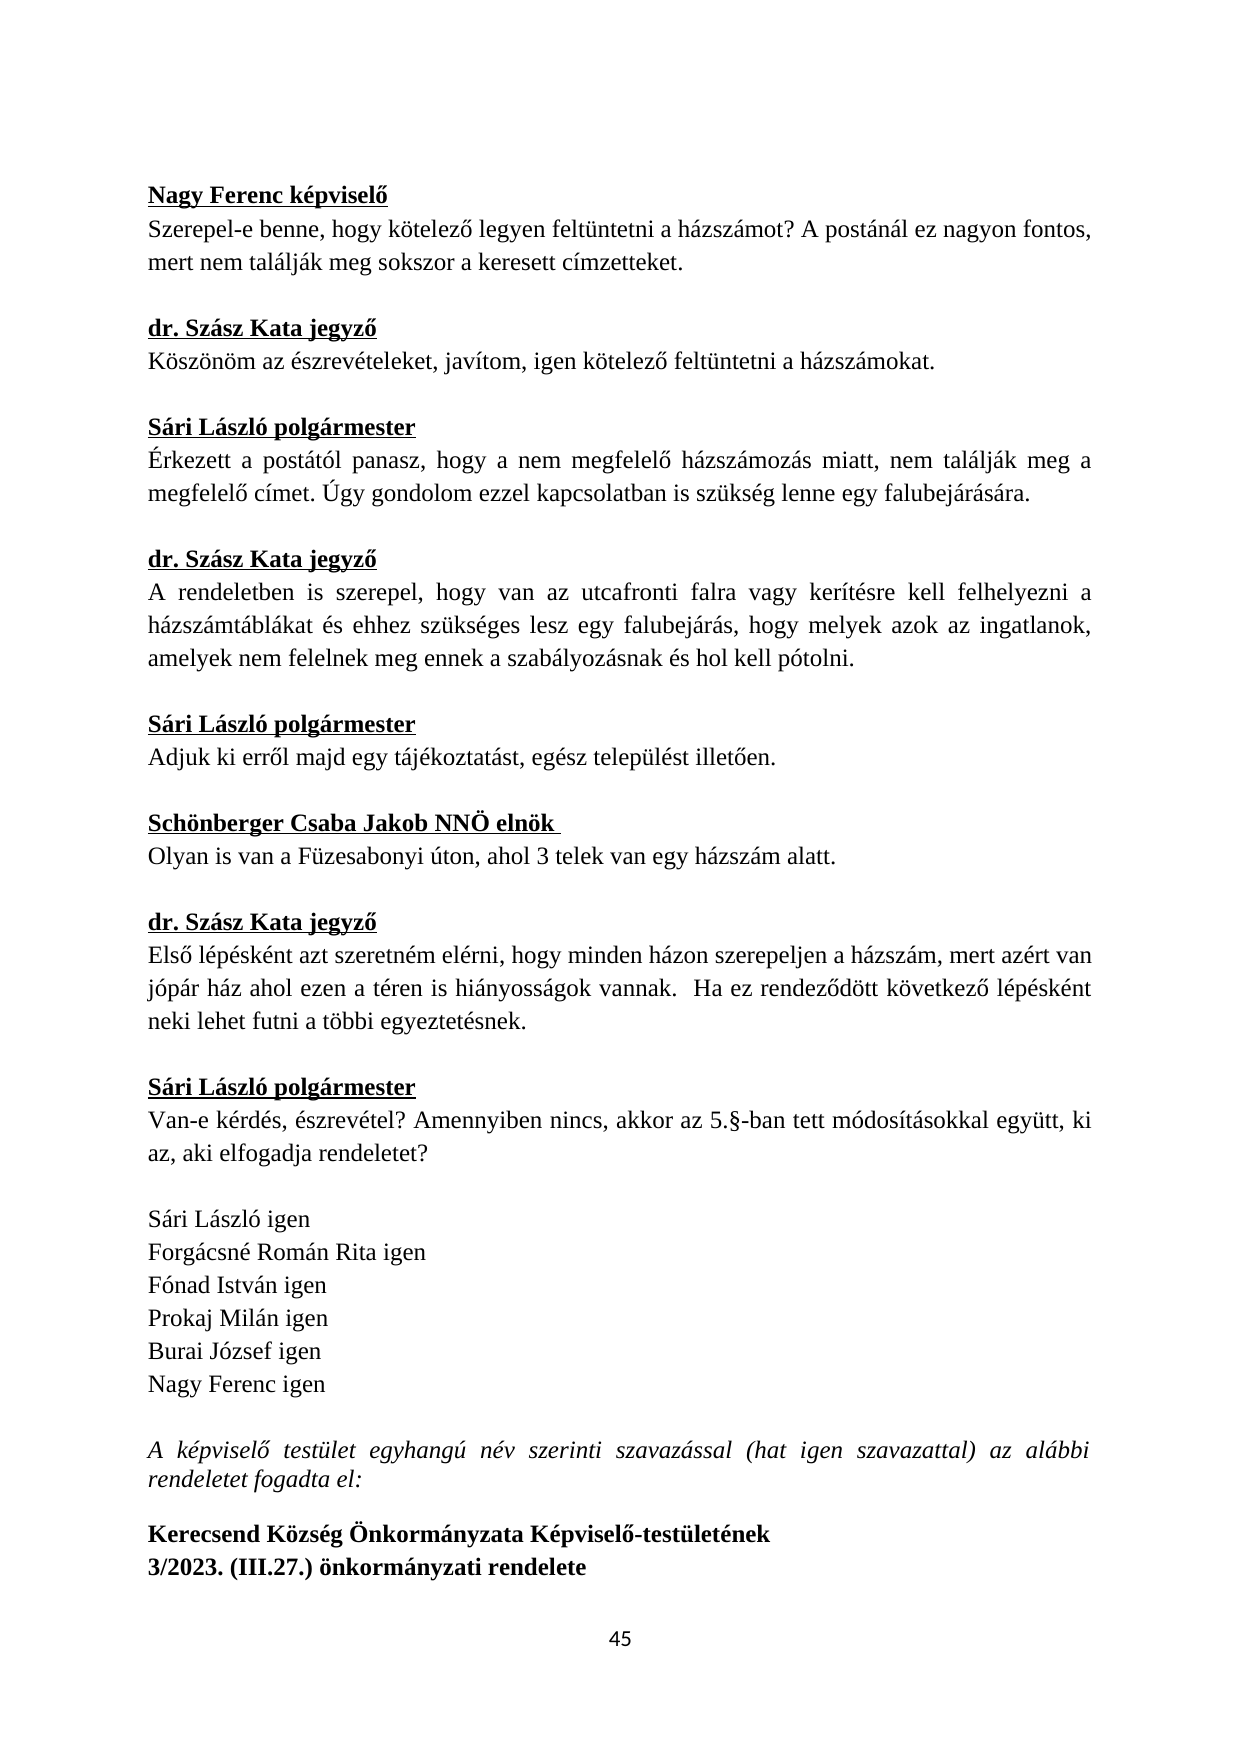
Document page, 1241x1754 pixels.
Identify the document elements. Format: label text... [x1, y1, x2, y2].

text Burai József igen [148, 1336, 1093, 1365]
text A rendeletben is szerepel, hogy van az utcafronti falra vagy kerítésre kell felhelyezni a házszámtáblákat és ehhez szükséges lesz egy falubejárás, hogy melyek azok az ingatlanok, amelyek nem felelnek meg ennek a szabályozásnak és hol kell pótolni. [148, 577, 1093, 672]
text Forgácsné Román Rita igen [148, 1237, 1093, 1266]
text Sári László polgármester [148, 709, 1093, 738]
text Első lépésként azt szeretném elérni, hogy minden házon szerepeljen a házszám, mert azért van jópár ház ahol ezen a téren is hiányosságok vannak. Ha ez rendeződött következő lépésként neki lehet futni a többi egyeztetésnek. [148, 940, 1093, 1035]
text Sári László polgármester [148, 1072, 1093, 1101]
text 3/2023. (III.27.) önkormányzati rendelete [148, 1552, 1093, 1581]
text Nagy Ferenc igen [148, 1369, 1093, 1398]
text Schönberger Csaba Jakob NNÖ elnök [148, 808, 1093, 837]
text dr. Szász Kata jegyző [148, 544, 1093, 573]
text Nagy Ferenc képviselő [148, 181, 1093, 209]
text Van-e kérdés, észrevétel? Amennyiben nincs, akkor az 5.§-ban tett módosításokkal együtt, ki az, aki elfogadja rendeletet? [148, 1105, 1093, 1167]
text Fónad István igen [148, 1270, 1093, 1299]
text Prokaj Milán igen [148, 1303, 1093, 1332]
text dr. Szász Kata jegyző [148, 313, 1093, 341]
text Kerecsend Község Önkormányzata Képviselő-testületének [148, 1519, 1093, 1548]
text Olyan is van a Füzesabonyi úton, ahol 3 telek van egy házszám alatt. [148, 841, 1093, 870]
text Sári László igen [148, 1204, 1093, 1233]
text Érkezett a postától panasz, hogy a nem megfelelő házszámozás miatt, nem találják meg a megfelelő címet. Úgy gondolom ezzel kapcsolatban is szükség lenne egy falubejárására. [148, 445, 1093, 507]
text Adjuk ki erről majd egy tájékoztatást, egész települést illetően. [148, 742, 1093, 771]
text Sári László polgármester [148, 412, 1093, 441]
text dr. Szász Kata jegyző [148, 907, 1093, 936]
text Szerepel-e benne, hogy kötelező legyen feltüntetni a házszámot? A postánál ez nagyon fontos, mert nem találják meg sokszor a keresett címzetteket. [148, 214, 1093, 275]
text Köszönöm az észrevételeket, javítom, igen kötelező feltüntetni a házszámokat. [148, 346, 1093, 374]
text A képviselő testület egyhangú név szerinti szavazással (hat igen szavazattal) az alábbi rendeletet fogadta el: [148, 1435, 1093, 1493]
